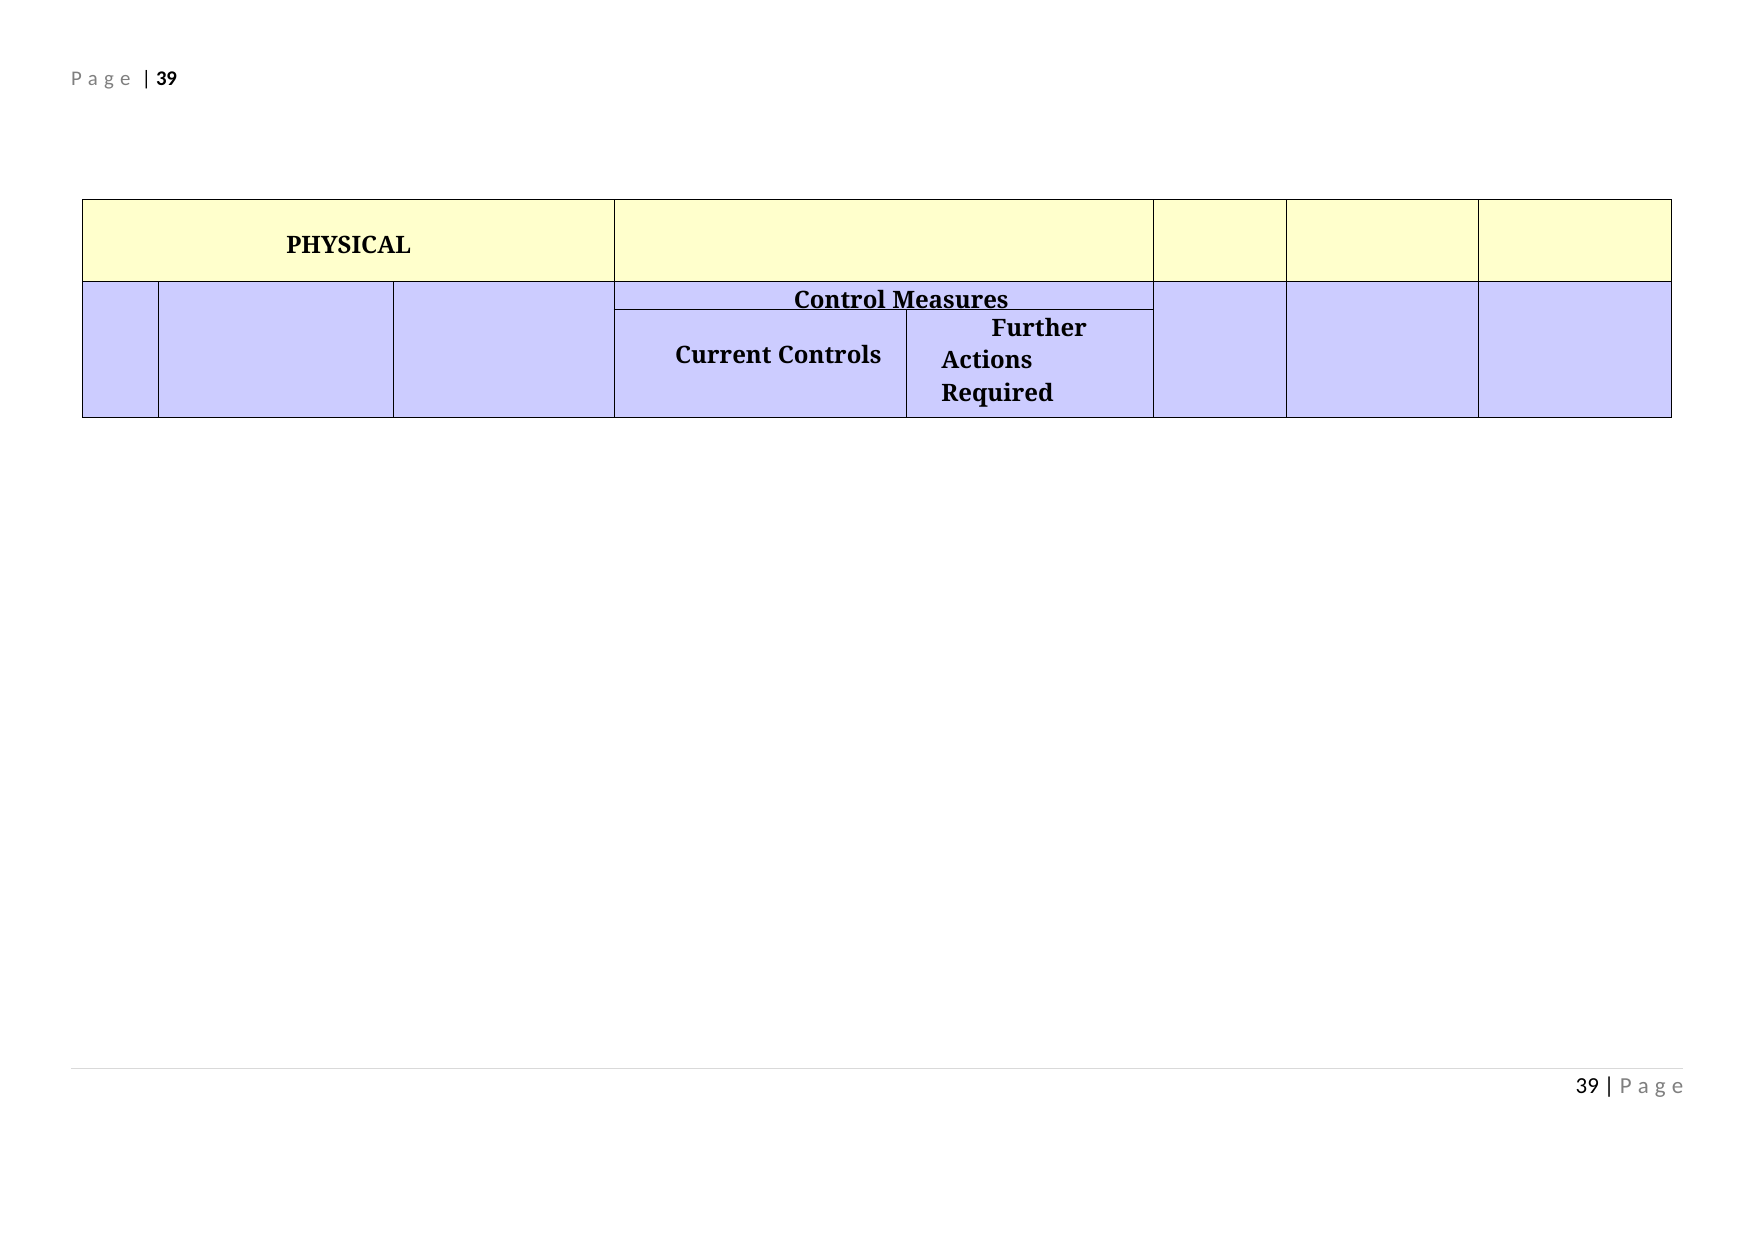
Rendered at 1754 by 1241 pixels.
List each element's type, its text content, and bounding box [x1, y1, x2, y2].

table_header [1479, 200, 1671, 281]
table_header [615, 200, 1153, 281]
table_cell [1154, 282, 1286, 417]
table_header [1154, 200, 1286, 281]
table_cell Control Measures [615, 282, 1153, 309]
table_cell [394, 282, 614, 417]
table_cell [83, 282, 158, 417]
table_cell [1479, 282, 1671, 417]
table_header PHYSICAL [83, 200, 614, 281]
table_cell [1287, 282, 1478, 417]
table_cell Further Actions Required [907, 310, 1153, 417]
table_header [1287, 200, 1478, 281]
table_cell Current Controls [615, 310, 906, 417]
table_cell [159, 282, 393, 417]
